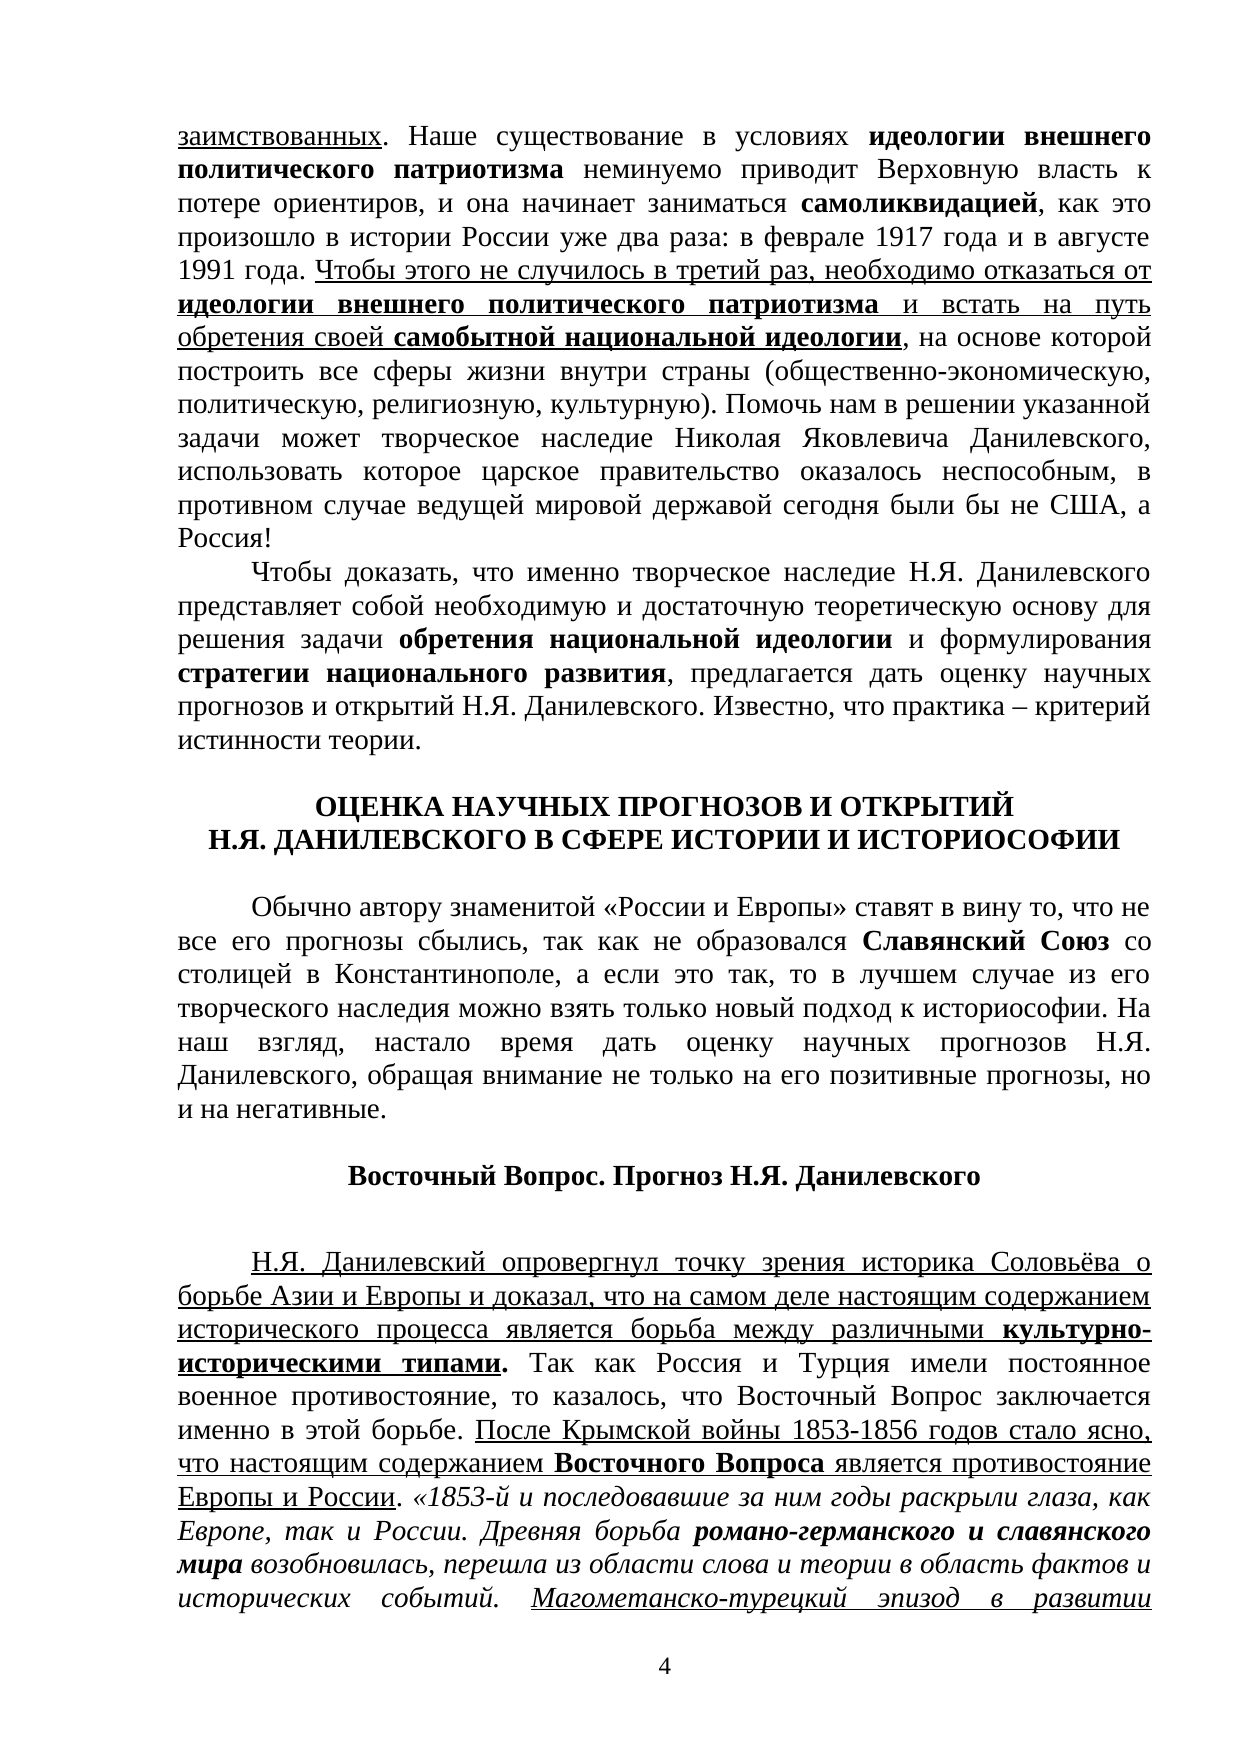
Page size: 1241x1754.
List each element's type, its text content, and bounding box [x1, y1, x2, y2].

text ОЦЕНКА НАУЧНЫХ ПРОГНОЗОВ И ОТКРЫТИЙ [177, 789, 1152, 822]
text Чтобы доказать, что именно творческое наследие Н.Я. Данилевского представляет собой необходимую и достаточную теоретическую основу для решения задачи обретения национальной идеологии и формулирования стратегии национального развития, предлагается дать оценку научных прогнозов и открытий Н.Я. Данилевского. Известно, что практика – критерий истинности теории. [177, 554, 1152, 755]
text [177, 118, 1152, 554]
text Н.Я. ДАНИЛЕВСКОГО В СФЕРЕ ИСТОРИИ И ИСТОРИОСОФИИ [177, 822, 1152, 856]
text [177, 1476, 1152, 1613]
text Восточный Вопрос. Прогноз Н.Я. Данилевского [177, 1158, 1152, 1191]
text Обычно автору знаменитой «России и Европы» ставят в вину то, что не все его прогнозы сбылись, так как не образовался Славянский Союз со столицей в Константинополе, а если это так, то в лучшем случае из его творческого наследия можно взять только новый подход к историософии. На наш взгляд, настало время дать оценку научных прогнозов Н.Я. Данилевского, обращая внимание не только на его позитивные прогнозы, но и на негативные. [177, 889, 1152, 1124]
